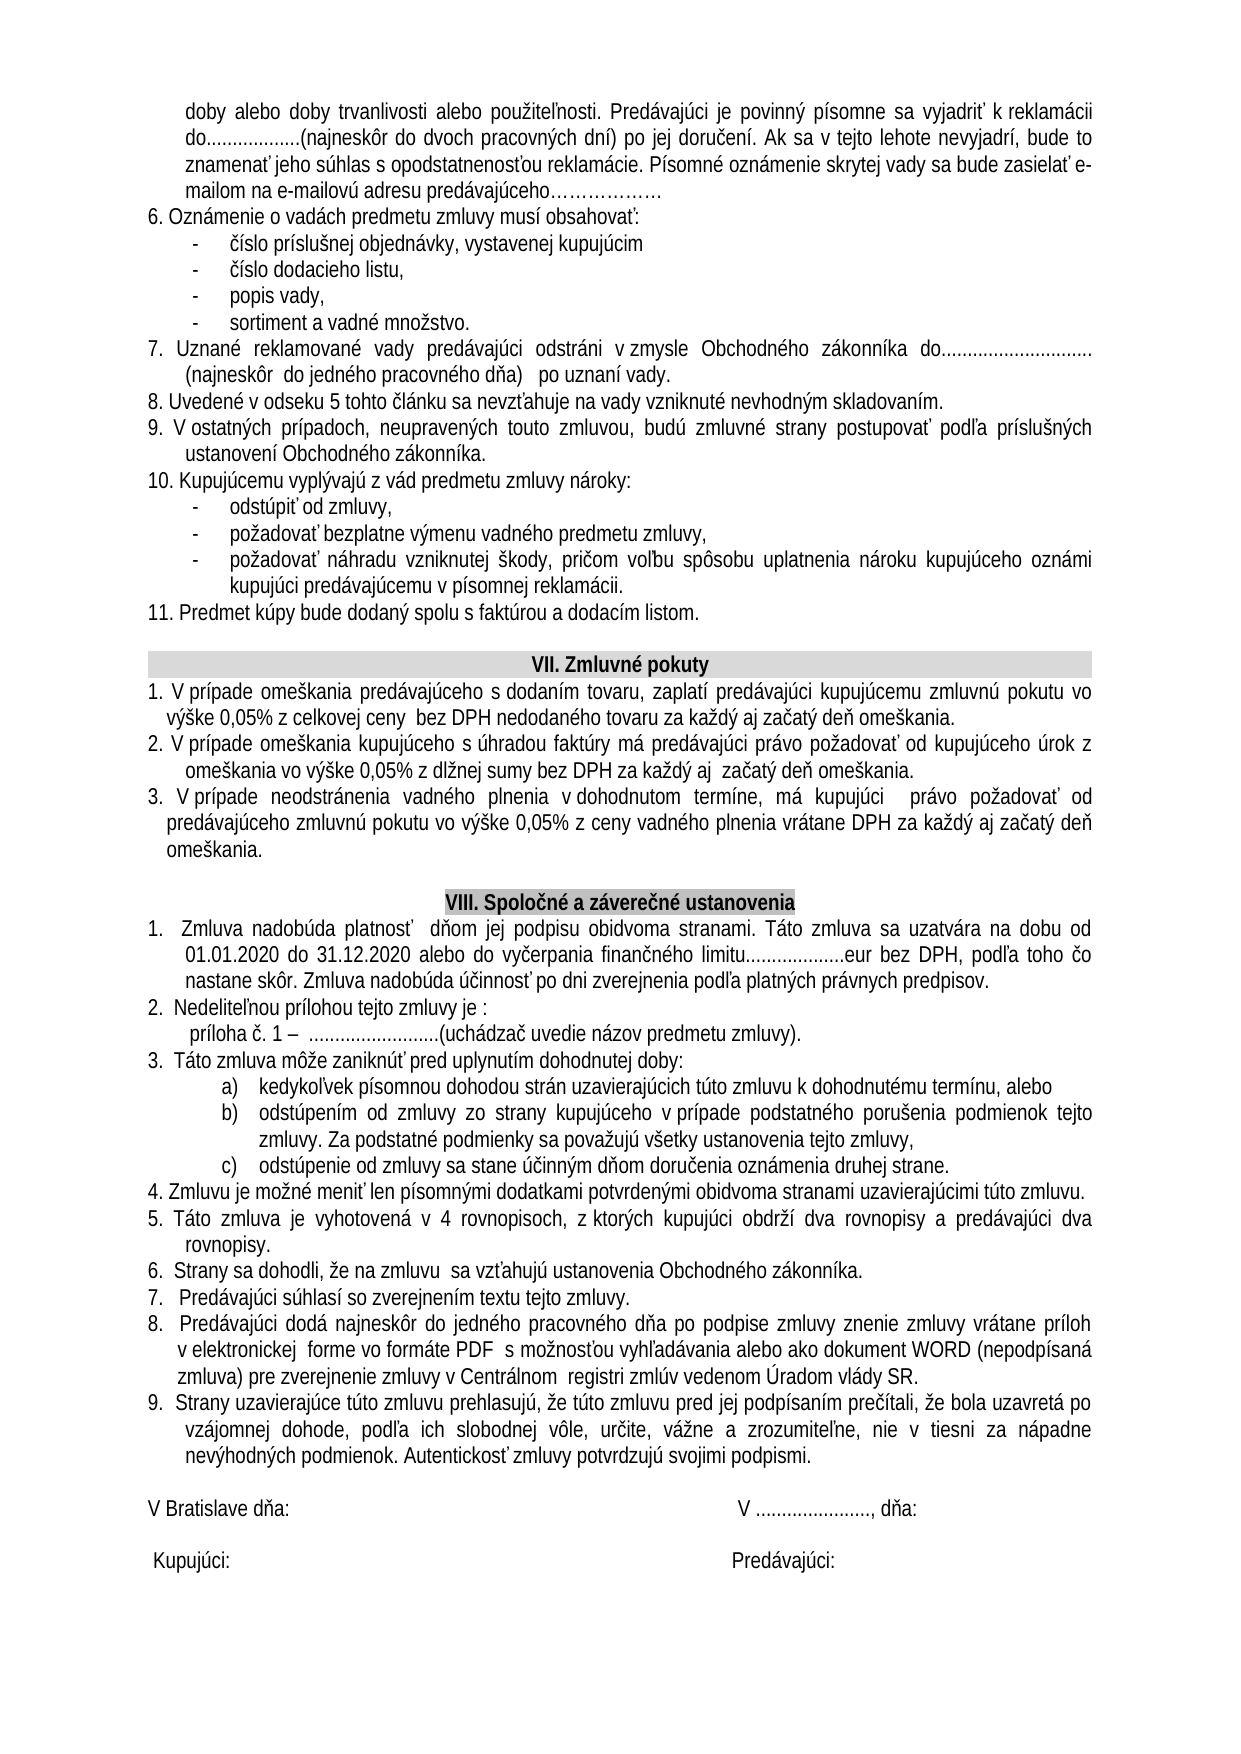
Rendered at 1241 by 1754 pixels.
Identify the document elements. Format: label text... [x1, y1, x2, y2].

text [148, 98, 1092, 203]
list odstúpenie od zmluvy sa stane účinným dňom doručenia oznámenia druhej strane. [221, 1152, 1092, 1178]
list odstúpením od zmluvy zo strany kupujúceho v prípade podstatného porušenia podmienok tejto zmluvy. Za podstatné podmienky sa považujú všetky ustanovenia tejto zmluvy, [221, 1099, 1092, 1152]
text 9. V ostatných prípadoch, neupravených touto zmluvou, budú zmluvné strany postupovať podľa príslušných ustanovení Obchodného zákonníka. [148, 414, 1092, 467]
subtitle VIII. Spoločné a záverečné ustanovenia [148, 888, 1092, 915]
list požadovať náhradu vzniknutej škody, pričom voľbu spôsobu uplatnenia nároku kupujúceho oznámi kupujúci predávajúcemu v písomnej reklamácii. [192, 546, 1092, 598]
text 1. V prípade omeškania predávajúceho s dodaním tovaru, zaplatí predávajúci kupujúcemu zmluvnú pokutu vo výške 0,05% z celkovej ceny bez DPH nedodaného tovaru za každý aj začatý deň omeškania. [148, 678, 1092, 730]
list odstúpiť od zmluvy, [192, 493, 1092, 519]
text príloha č. 1 – .........................(uchádzač uvedie názov predmetu zmluvy). [148, 1020, 1092, 1047]
text 8. Uvedené v odseku 5 tohto článku sa nevzťahuje na vady vzniknuté nevhodným skladovaním. [148, 388, 1092, 414]
text Kupujúci: Predávajúci: [148, 1547, 1092, 1574]
text 7. Uznané reklamované vady predávajúci odstráni v zmysle Obchodného zákonníka do............................. (najneskôr do jedného pracovného dňa) po uznaní vady. [148, 335, 1092, 388]
text V Bratislave dňa: V ......................, dňa: [148, 1494, 1092, 1521]
text 3. V prípade neodstránenia vadného plnenia v dohodnutom termíne, má kupujúci právo požadovať od predávajúceho zmluvnú pokutu vo výške 0,05% z ceny vadného plnenia vrátane DPH za každý aj začatý deň omeškania. [148, 783, 1092, 862]
text 2. Nedeliteľnou prílohou tejto zmluvy je : [148, 994, 1092, 1020]
list sortiment a vadné množstvo. [192, 309, 1092, 335]
text 1. Zmluva nadobúda platnosť dňom jej podpisu obidvoma stranami. Táto zmluva sa uzatvára na dobu od 01.01.2020 do 31.12.2020 alebo do vyčerpania finančného limitu...................eur bez DPH, podľa toho čo nastane skôr. Zmluva nadobúda účinnosť po dni zverejnenia podľa platných právnych predpisov. [148, 915, 1092, 994]
list požadovať bezplatne výmenu vadného predmetu zmluvy, [192, 519, 1092, 546]
subtitle 8. Predávajúci dodá najneskôr do jedného pracovného dňa po podpise zmluvy znenie zmluvy vrátane príloh v elektronickej forme vo formáte PDF s možnosťou vyhľadávania alebo ako dokument WORD (nepodpísaná zmluva) pre zverejnenie zmluvy v Centrálnom registri zmlúv vedenom Úradom vlády SR. [148, 1310, 1092, 1389]
list kedykoľvek písomnou dohodou strán uzavierajúcich túto zmluvu k dohodnutému termínu, alebo [221, 1073, 1092, 1099]
text 6. Oznámenie o vadách predmetu zmluvy musí obsahovať: [148, 203, 1092, 229]
list popis vady, [192, 282, 1092, 309]
text 2. V prípade omeškania kupujúceho s úhradou faktúry má predávajúci právo požadovať od kupujúceho úrok z omeškania vo výške 0,05% z dlžnej sumy bez DPH za každý aj začatý deň omeškania. [148, 730, 1092, 783]
list číslo dodacieho listu, [192, 256, 1092, 282]
text 4. Zmluvu je možné meniť len písomnými dodatkami potvrdenými obidvoma stranami uzavierajúcimi túto zmluvu. [148, 1178, 1092, 1205]
text 11. Predmet kúpy bude dodaný spolu s faktúrou a dodacím listom. [148, 598, 1092, 625]
text 5. Táto zmluva je vyhotovená v 4 rovnopisoch, z ktorých kupujúci obdrží dva rovnopisy a predávajúci dva rovnopisy. [148, 1205, 1092, 1257]
text VII. Zmluvné pokuty [148, 651, 1092, 678]
text 10. Kupujúcemu vyplývajú z vád predmetu zmluvy nároky: [148, 467, 1092, 493]
text 9. Strany uzavierajúce túto zmluvu prehlasujú, že túto zmluvu pred jej podpísaním prečítali, že bola uzavretá po vzájomnej dohode, podľa ich slobodnej vôle, určite, vážne a zrozumiteľne, nie v tiesni za nápadne nevýhodných podmienok. Autentickosť zmluvy potvrdzujú svojimi podpismi. [148, 1389, 1092, 1468]
text 3. Táto zmluva môže zaniknúť pred uplynutím dohodnutej doby: [148, 1047, 1092, 1073]
list číslo príslušnej objednávky, vystavenej kupujúcim [192, 229, 1092, 256]
subtitle 7. Predávajúci súhlasí so zverejnením textu tejto zmluvy. [148, 1284, 1092, 1310]
text 6. Strany sa dohodli, že na zmluvu sa vzťahujú ustanovenia Obchodného zákonníka. [148, 1257, 1092, 1284]
